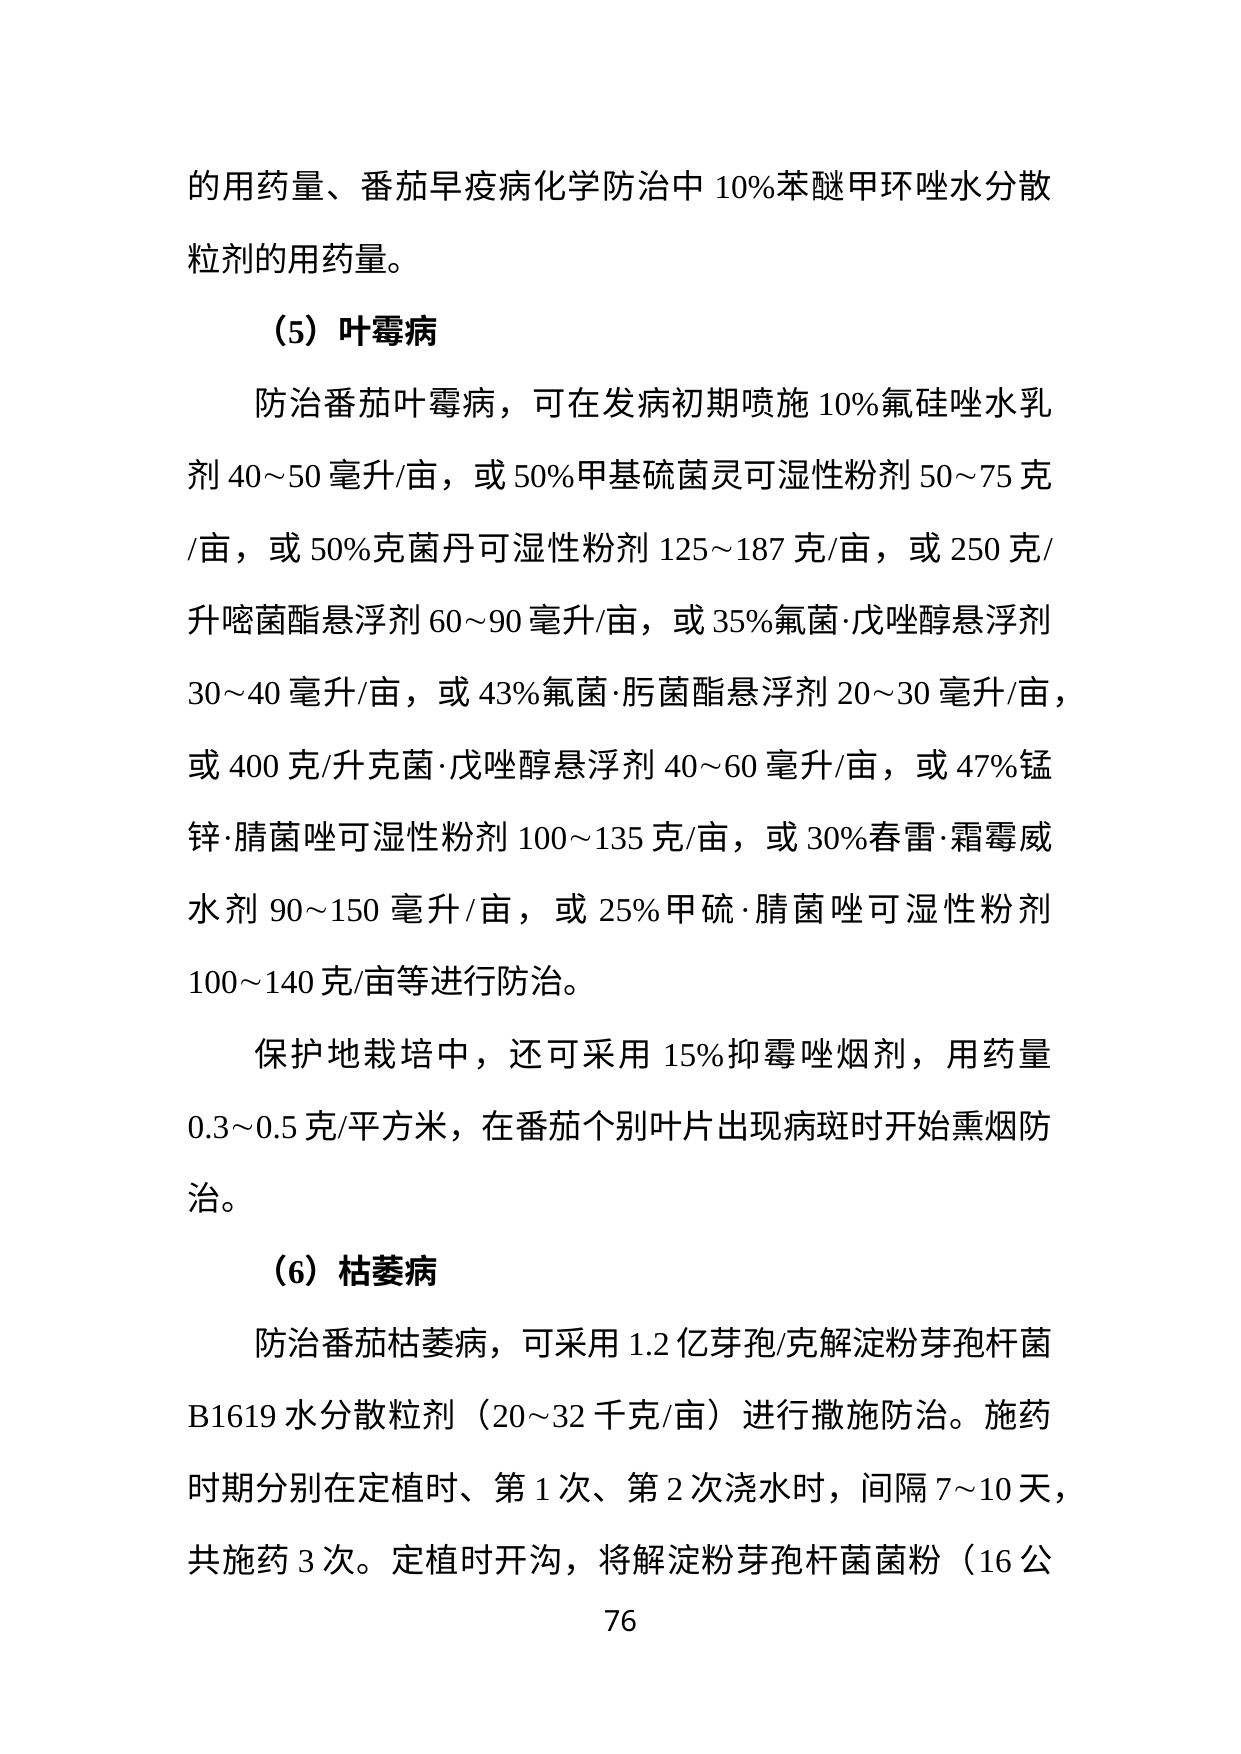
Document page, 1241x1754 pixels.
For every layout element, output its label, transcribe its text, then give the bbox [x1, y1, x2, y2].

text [187, 160, 1053, 281]
text （5）叶霉病 [187, 305, 1053, 353]
text 防治番茄叶霉病，可在发病初期喷施10%氟硅唑水乳剂4050毫升/亩，或50%甲基硫菌灵可湿性粉剂5075克/亩，或50%克菌丹可湿性粉剂125187克/亩，或250克/升嘧菌酯悬浮剂6090毫升/亩，或35%氟菌·戊唑醇悬浮剂3040毫升/亩，或43%氟菌·肟菌酯悬浮剂2030毫升/亩，或400克/升克菌·戊唑醇悬浮剂4060毫升/亩，或47%锰锌·腈菌唑可湿性粉剂100135克/亩，或30%春雷·霜霉威水剂90150毫升/亩，或25%甲硫·腈菌唑可湿性粉剂100140克/亩等进行防治。 [187, 377, 1053, 1003]
text （6）枯萎病 [187, 1244, 1053, 1293]
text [187, 1317, 1053, 1582]
text 保护地栽培中，还可采用15%抑霉唑烟剂，用药量0.30.5克/平方米，在番茄个别叶片出现病斑时开始熏烟防治。 [187, 1028, 1053, 1220]
